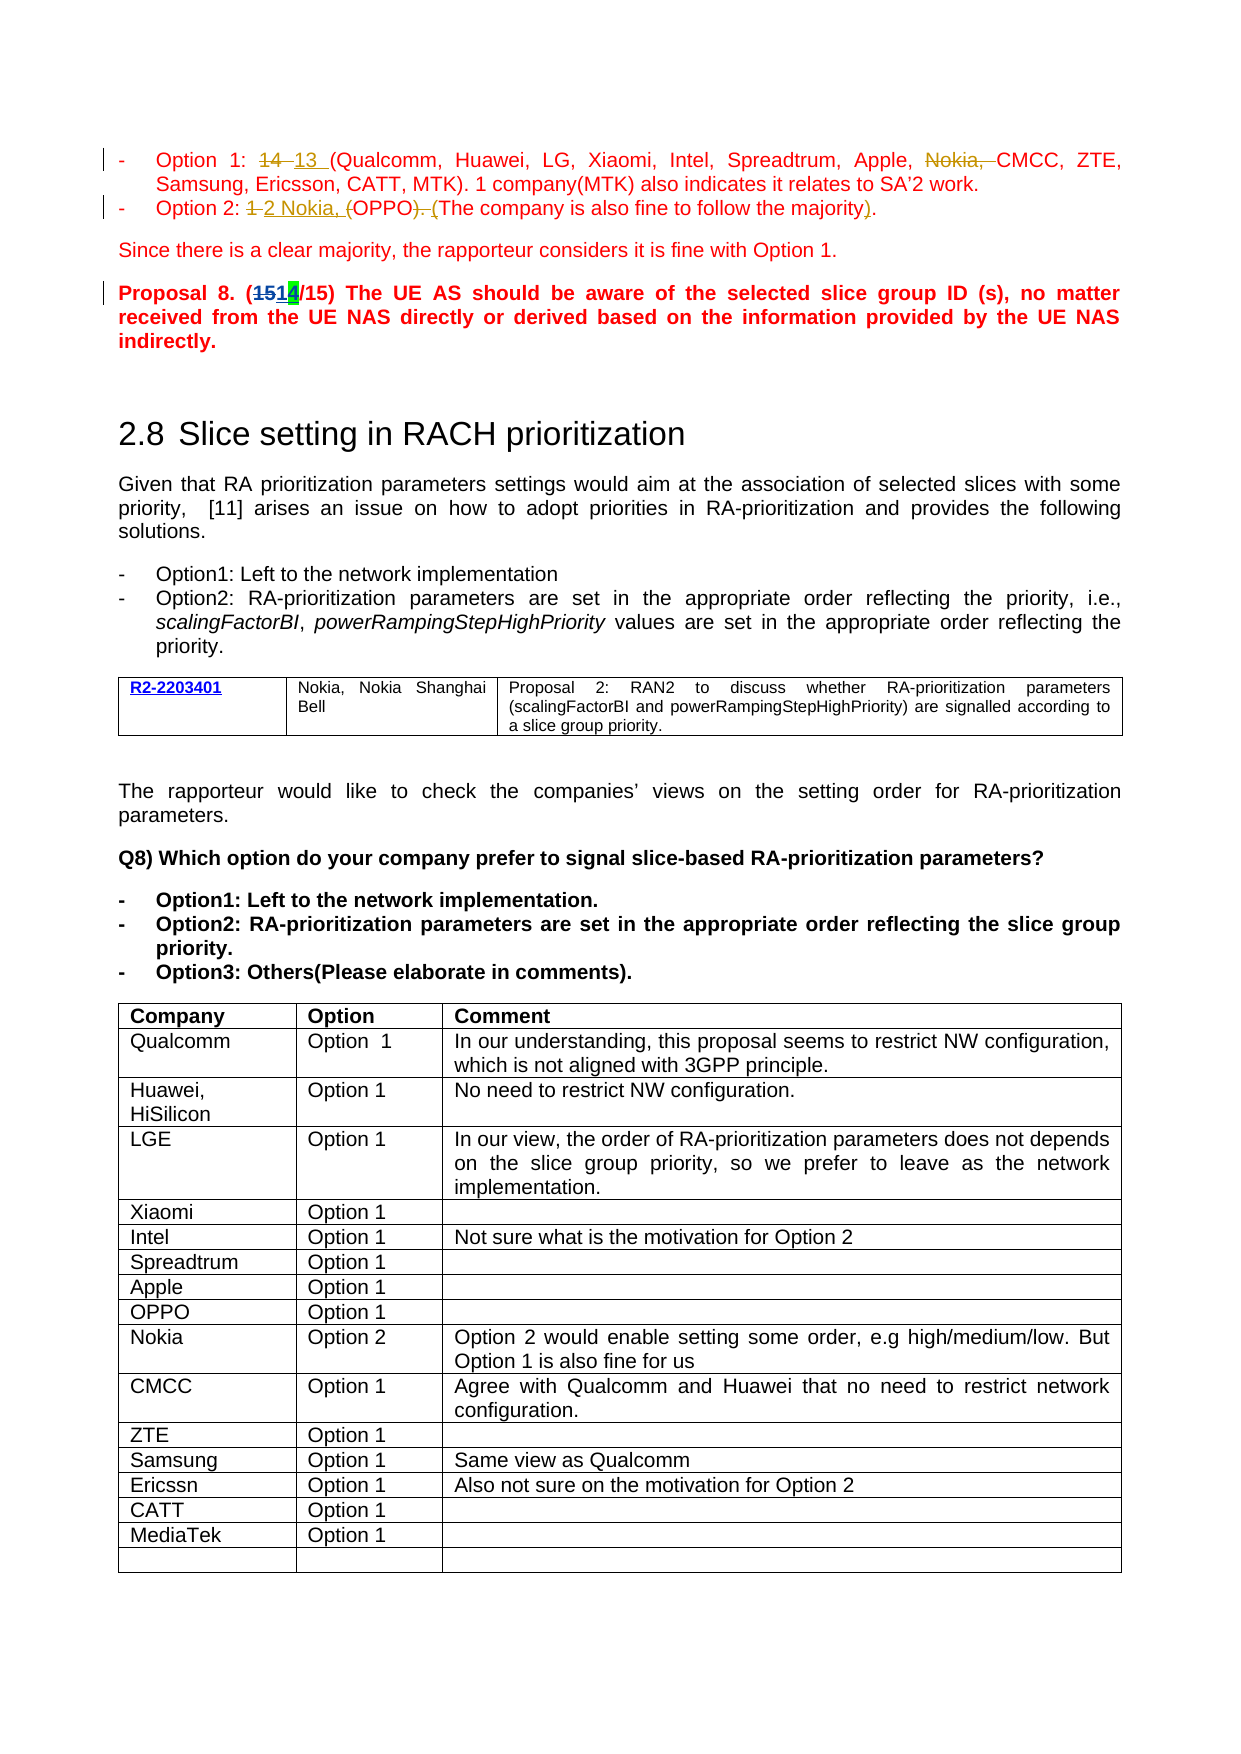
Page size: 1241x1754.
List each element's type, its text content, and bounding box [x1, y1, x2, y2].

text Q8) Which option do your company prefer to signal slice-based RA-prioritization parameters? [118, 846, 1122, 869]
table_cell Huawei, HiSilicon [119, 1078, 296, 1126]
table_cell Option 1 [297, 1374, 442, 1422]
table_cell Spreadtrum [119, 1250, 296, 1274]
table_cell [297, 1548, 442, 1572]
table_cell [443, 1300, 1121, 1324]
table_cell [443, 1200, 1121, 1224]
list Option1: Left to the network implementation. [118, 888, 1122, 912]
table_cell Option 2 would enable setting some order, e.g high/medium/low. But Option 1 is also fine for us [443, 1325, 1121, 1373]
table_cell Intel [119, 1225, 296, 1249]
table_cell Xiaomi [119, 1200, 296, 1224]
table_cell Option 1 [297, 1498, 442, 1522]
table_header Comment [443, 1004, 1121, 1028]
table_cell Option 1 [297, 1225, 442, 1249]
table_cell Option 1 [297, 1029, 442, 1077]
table_cell Option 1 [297, 1300, 442, 1324]
table_cell In our understanding, this proposal seems to restrict NW configuration, which is not aligned with 3GPP principle. [443, 1029, 1121, 1077]
text The rapporteur would like to check the companies’ views on the setting order for RA-prioritization parameters. [118, 779, 1122, 827]
table_cell [443, 1250, 1121, 1274]
text Since there is a clear majority, the rapporteur considers it is fine with Option 1. [118, 238, 1122, 262]
table_cell [119, 1548, 296, 1572]
table_cell Ericssn [119, 1473, 296, 1497]
table_cell Samsung [119, 1448, 296, 1472]
table_cell Option 1 [297, 1523, 442, 1547]
list Option2: RA-prioritization parameters are set in the appropriate order reflecting the slice group priority. [118, 912, 1122, 960]
list Option1: Left to the network implementation [118, 562, 1122, 586]
table_cell Option 1 [297, 1200, 442, 1224]
table_cell Also not sure on the motivation for Option 2 [443, 1473, 1121, 1497]
table_cell [443, 1548, 1121, 1572]
table_cell Qualcomm [119, 1029, 296, 1077]
table_cell [443, 1498, 1121, 1522]
table_cell [443, 1423, 1121, 1447]
list Option 1: (Qualcomm, Huawei, LG, Xiaomi, Intel, Spreadtrum, Apple, CMCC, ZTE, Samsung, Ericsson, CATT, MTK). 1 company(MTK) also indicates it relates to SA’2 work. [118, 147, 1122, 195]
list Option 2: OPPOThe company is also fine to follow the majority. [118, 195, 1122, 219]
table_cell ZTE [119, 1423, 296, 1447]
table_header Option [297, 1004, 442, 1028]
table_cell [443, 1275, 1121, 1299]
list Option3: Others(Please elaborate in comments). [118, 960, 1122, 984]
table_cell Option 2 [297, 1325, 442, 1373]
table_cell Option 1 [297, 1127, 442, 1199]
table_cell Option 1 [297, 1250, 442, 1274]
table_cell CMCC [119, 1374, 296, 1422]
table_cell CATT [119, 1498, 296, 1522]
table_cell No need to restrict NW configuration. [443, 1078, 1121, 1126]
table_header R2-2203401 [119, 678, 286, 735]
table_cell Apple [119, 1275, 296, 1299]
table_header Nokia, Nokia Shanghai Bell [287, 678, 497, 735]
table_cell Agree with Qualcomm and Huawei that no need to restrict network configuration. [443, 1374, 1121, 1422]
table_cell Not sure what is the motivation for Option 2 [443, 1225, 1121, 1249]
table_header Proposal 2: RAN2 to discuss whether RA-prioritization parameters (scalingFactorBI and powerRampingStepHighPriority) are signalled according to a slice group priority. [498, 678, 1122, 735]
table_cell Same view as Qualcomm [443, 1448, 1121, 1472]
table_cell Option 1 [297, 1448, 442, 1472]
table_cell Option 1 [297, 1473, 442, 1497]
table_cell Option 1 [297, 1078, 442, 1126]
table_cell Option 1 [297, 1423, 442, 1447]
table_cell [443, 1523, 1121, 1547]
table_cell LGE [119, 1127, 296, 1199]
subtitle Slice setting in RACH prioritization [118, 414, 1122, 453]
table_cell Nokia [119, 1325, 296, 1373]
list Option2: RA-prioritization parameters are set in the appropriate order reflecting the priority, i.e., scalingFactorBI, powerRampingStepHighPriority values are set in the appropriate order reflecting the priority. [118, 586, 1122, 658]
table_header Company [119, 1004, 296, 1028]
table_cell OPPO [119, 1300, 296, 1324]
text Proposal 8. (/15) The UE AS should be aware of the selected slice group ID (s), no matter received from the UE NAS directly or derived based on the information provided by the UE NAS indirectly. [118, 281, 1122, 353]
table_cell In our view, the order of RA-prioritization parameters does not depends on the slice group priority, so we prefer to leave as the network implementation. [443, 1127, 1121, 1199]
text Given that RA prioritization parameters settings would aim at the association of selected slices with some priority, [11] arises an issue on how to adopt priorities in RA-prioritization and provides the following solutions. [118, 471, 1122, 543]
table_cell Option 1 [297, 1275, 442, 1299]
table_cell MediaTek [119, 1523, 296, 1547]
